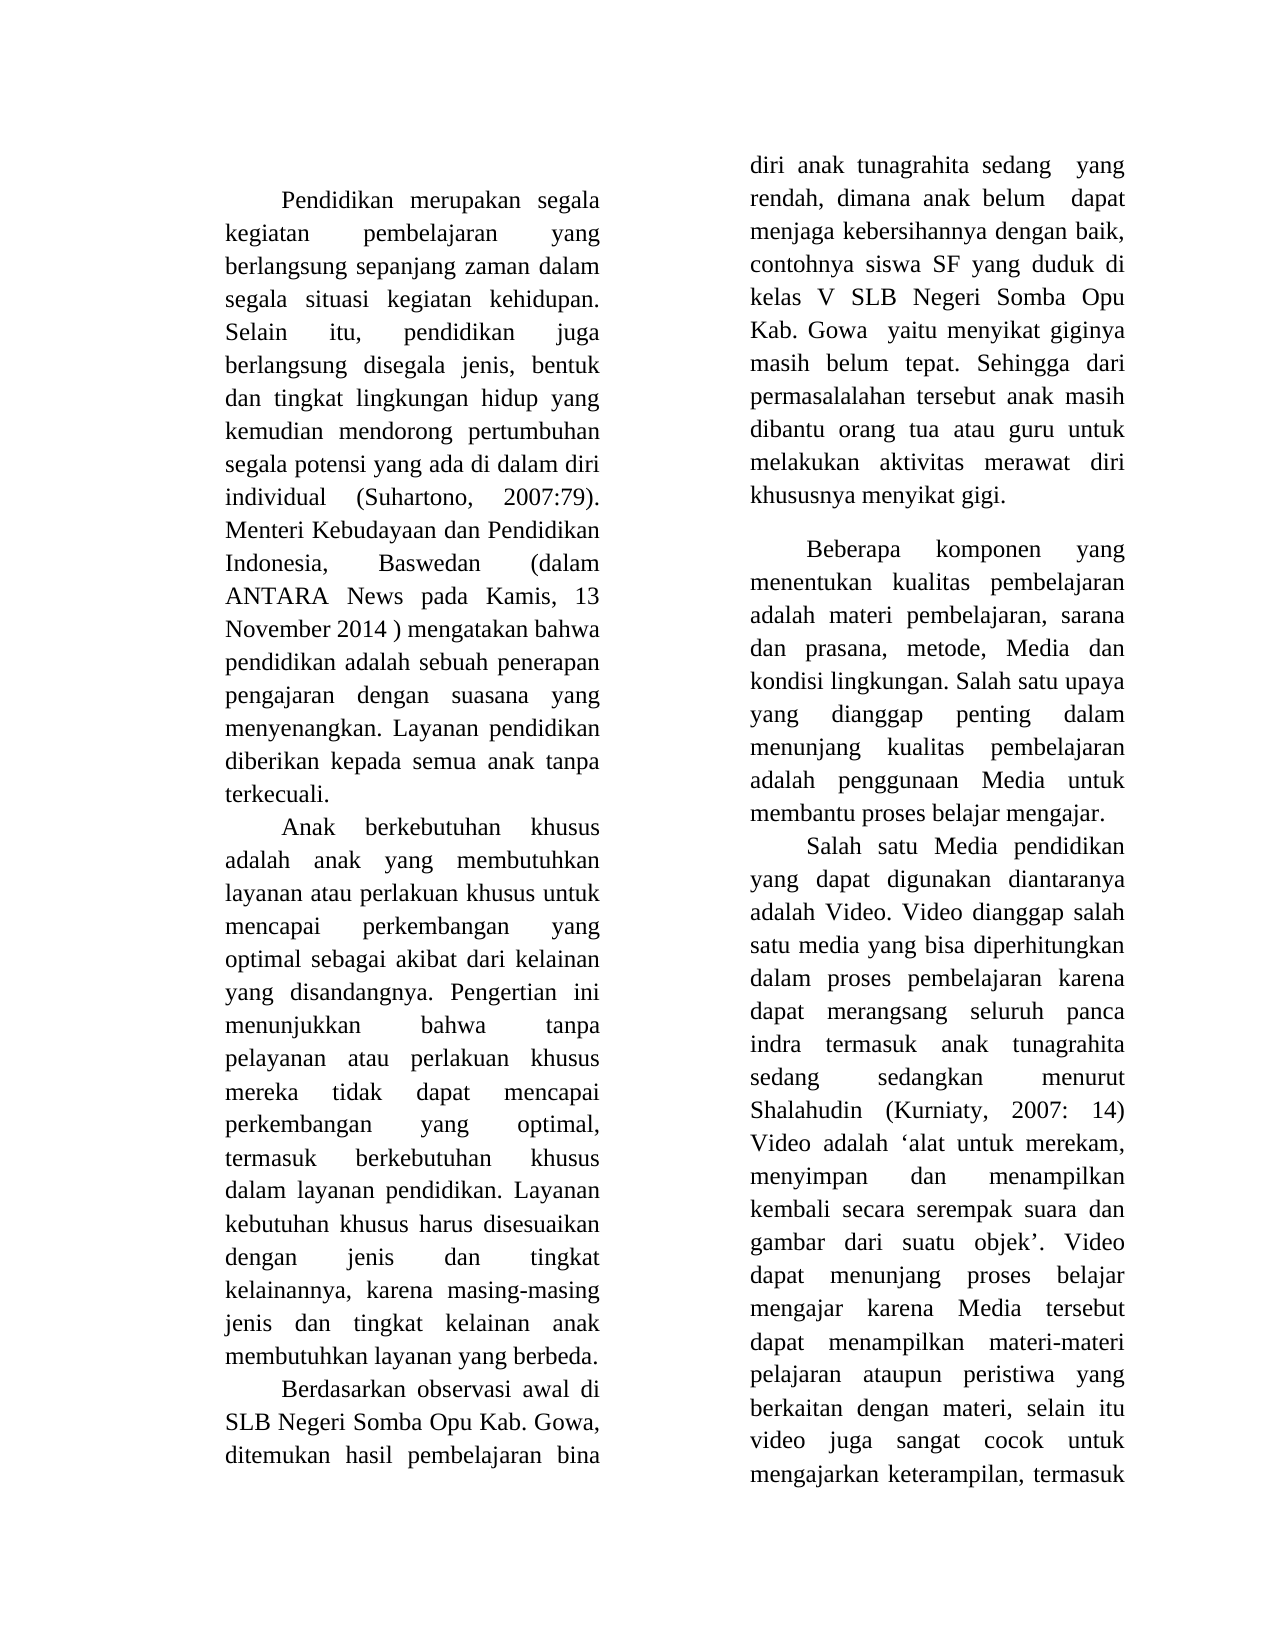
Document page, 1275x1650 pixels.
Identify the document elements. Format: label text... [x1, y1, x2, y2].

text Anak berkebutuhan khusus adalah anak yang membutuhkan layanan atau perlakuan khusus untuk mencapai perkembangan yang optimal sebagai akibat dari kelainan yang disandangnya. Pengertian ini menunjukkan bahwa tanpa pelayanan atau perlakuan khusus mereka tidak dapat mencapai perkembangan yang optimal, termasuk berkebutuhan khusus dalam layanan pendidikan. Layanan kebutuhan khusus harus disesuaikan dengan jenis dan tingkat kelainannya, karena masing-masing jenis dan tingkat kelainan anak membutuhkan layanan yang berbeda. [225, 812, 600, 1369]
text Pendidikan merupakan segala kegiatan pembelajaran yang berlangsung sepanjang zaman dalam segala situasi kegiatan kehidupan. Selain itu, pendidikan juga berlangsung disegala jenis, bentuk dan tingkat lingkungan hidup yang kemudian mendorong pertumbuhan segala potensi yang ada di dalam diri individual (Suhartono, 2007:79). Menteri Kebudayaan dan Pendidikan Indonesia, Baswedan (dalam ANTARA News pada Kamis, 13 November 2014 ) mengatakan bahwa pendidikan adalah sebuah penerapan pengajaran dengan suasana yang menyenangkan. Layanan pendidikan diberikan kepada semua anak tanpa terkecuali. [225, 185, 600, 808]
text Beberapa komponen yang menentukan kualitas pembelajaran adalah materi pembelajaran, sarana dan prasana, metode, Media dan kondisi lingkungan. Salah satu upaya yang dianggap penting dalam menunjang kualitas pembelajaran adalah penggunaan Media untuk membantu proses belajar mengajar. [750, 534, 1125, 827]
list Berdasarkan observasi awal di SLB Negeri Somba Opu Kab. Gowa, ditemukan hasil pembelajaran bina diri anak tunagrahita sedang yang rendah, dimana anak belum dapat menjaga kebersihannya dengan baik, contohnya siswa SF yang duduk di kelas V SLB Negeri Somba Opu Kab. Gowa yaitu menyikat giginya masih belum tepat. Sehingga dari permasalalahan tersebut anak masih dibantu orang tua atau guru untuk melakukan aktivitas merawat diri khususnya menyikat gigi. [225, 1374, 600, 1468]
list Berdasarkan observasi awal di SLB Negeri Somba Opu Kab. Gowa, ditemukan hasil pembelajaran bina diri anak tunagrahita sedang yang rendah, dimana anak belum dapat menjaga kebersihannya dengan baik, contohnya siswa SF yang duduk di kelas V SLB Negeri Somba Opu Kab. Gowa yaitu menyikat giginya masih belum tepat. Sehingga dari permasalalahan tersebut anak masih dibantu orang tua atau guru untuk melakukan aktivitas merawat diri khususnya menyikat gigi. [750, 150, 1125, 509]
